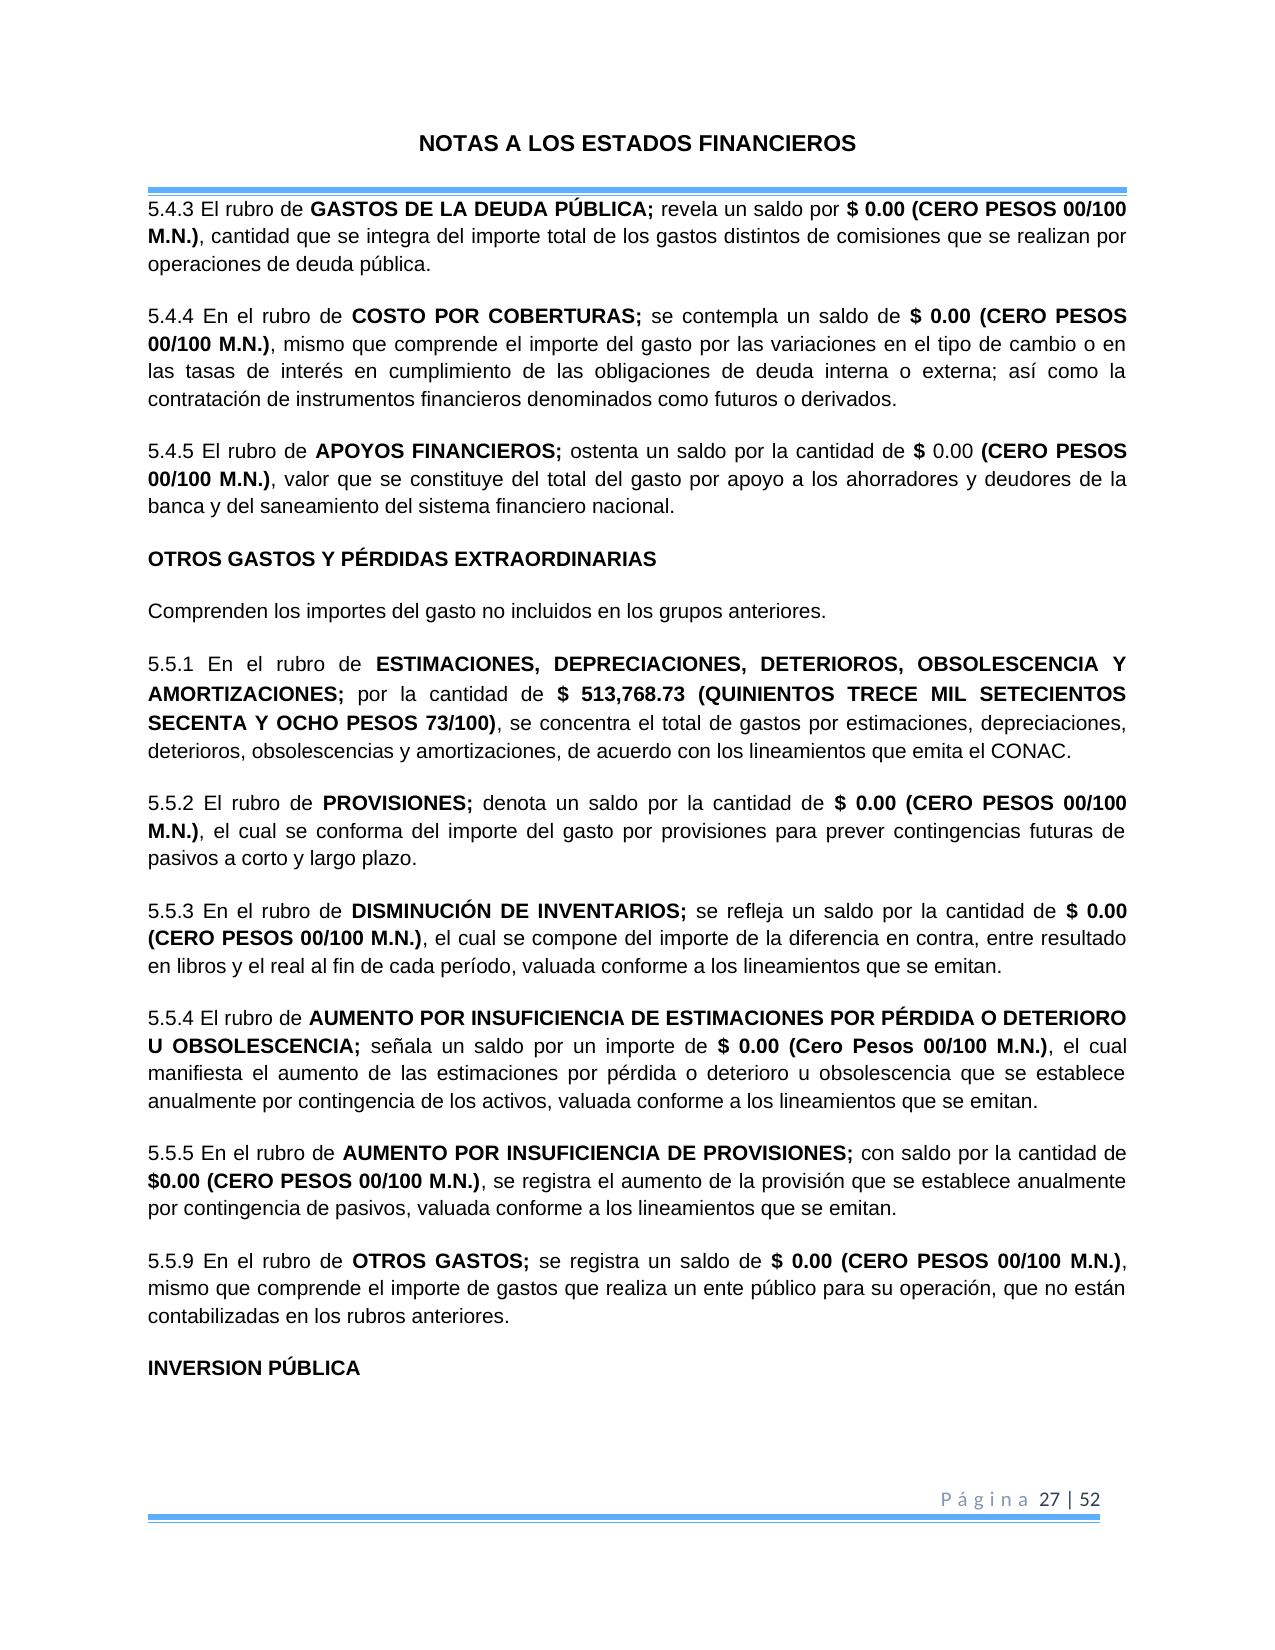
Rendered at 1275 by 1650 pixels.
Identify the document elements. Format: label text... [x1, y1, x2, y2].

text 5.4.3 El rubro de GASTOS DE LA DEUDA PÚBLICA; revela un saldo por $ 0.00 (CERO PESOS 00/100 M.N.), cantidad que se integra del importe total de los gastos distintos de comisiones que se realizan por operaciones de deuda pública. [148, 196, 1127, 275]
text 5.5.2 El rubro de PROVISIONES; denota un saldo por la cantidad de $ 0.00 (CERO PESOS 00/100 M.N.), el cual se conforma del importe del gasto por provisiones para prever contingencias futuras de pasivos a corto y largo plazo. [148, 791, 1127, 870]
text 5.4.5 El rubro de APOYOS FINANCIEROS; ostenta un saldo por la cantidad de $ 0.00 (CERO PESOS 00/100 M.N.), valor que se constituye del total del gasto por apoyo a los ahorradores y deudores de la banca y del saneamiento del sistema financiero nacional. [148, 439, 1127, 518]
text 5.5.5 En el rubro de AUMENTO POR INSUFICIENCIA DE PROVISIONES; con saldo por la cantidad de $0.00 (CERO PESOS 00/100 M.N.), se registra el aumento de la provisión que se establece anualmente por contingencia de pasivos, valuada conforme a los lineamientos que se emitan. [148, 1141, 1127, 1220]
text OTROS GASTOS Y PÉRDIDAS EXTRAORDINARIAS [148, 546, 1127, 570]
text 5.4.4 En el rubro de COSTO POR COBERTURAS; se contempla un saldo de $ 0.00 (CERO PESOS 00/100 M.N.), mismo que comprende el importe del gasto por las variaciones en el tipo de cambio o en las tasas de interés en cumplimiento de las obligaciones de deuda interna o externa; así como la contratación de instrumentos financieros denominados como futuros o derivados. [148, 304, 1127, 410]
text 5.5.9 En el rubro de OTROS GASTOS; se registra un saldo de $ 0.00 (CERO PESOS 00/100 M.N.), mismo que comprende el importe de gastos que realiza un ente público para su operación, que no están contabilizadas en los rubros anteriores. [148, 1249, 1127, 1328]
text INVERSION PÚBLICA [148, 1356, 1127, 1380]
text 5.5.4 El rubro de AUMENTO POR INSUFICIENCIA DE ESTIMACIONES POR PÉRDIDA O DETERIORO U OBSOLESCENCIA; señala un saldo por un importe de $ 0.00 (Cero Pesos 00/100 M.N.), el cual manifiesta el aumento de las estimaciones por pérdida o deterioro u obsolescencia que se establece anualmente por contingencia de los activos, valuada conforme a los lineamientos que se emitan. [148, 1006, 1127, 1113]
text 5.5.3 En el rubro de DISMINUCIÓN DE INVENTARIOS; se refleja un saldo por la cantidad de $ 0.00 (CERO PESOS 00/100 M.N.), el cual se compone del importe de la diferencia en contra, entre resultado en libros y el real al fin de cada período, valuada conforme a los lineamientos que se emitan. [148, 899, 1127, 978]
text Comprenden los importes del gasto no incluidos en los grupos anteriores. [148, 599, 1127, 623]
text 5.5.1 En el rubro de ESTIMACIONES, DEPRECIACIONES, DETERIOROS, OBSOLESCENCIA Y AMORTIZACIONES; por la cantidad de $ 513,768.73 (QUINIENTOS TRECE MIL SETECIENTOS SECENTA Y OCHO PESOS 73/100), se concentra el total de gastos por estimaciones, depreciaciones, deterioros, obsolescencias y amortizaciones, de acuerdo con los lineamientos que emita el CONAC. [148, 651, 1127, 763]
